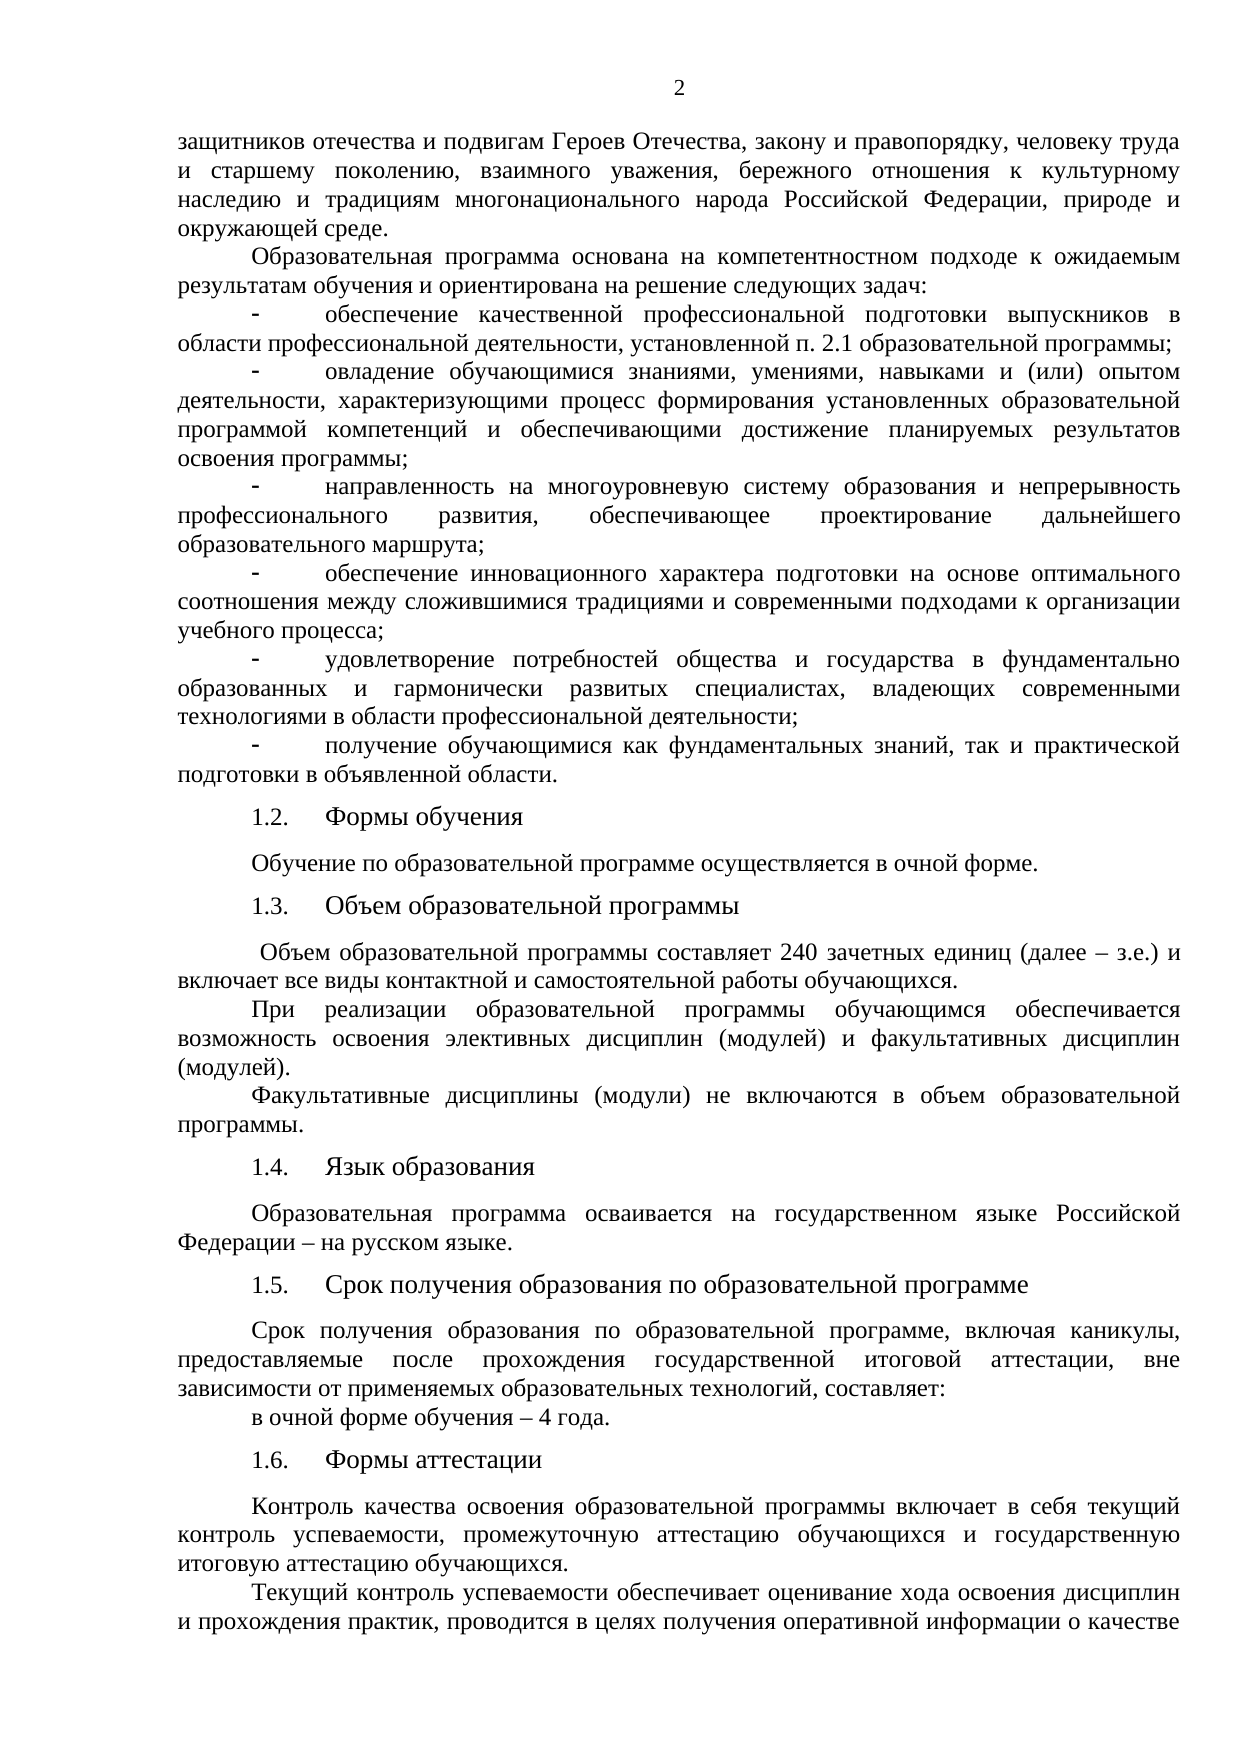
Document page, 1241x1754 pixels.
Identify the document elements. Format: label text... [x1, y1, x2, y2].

subtitle Формы аттестации [251, 1443, 1181, 1474]
list направленность на многоуровневую систему образования и непрерывность профессионального развития, обеспечивающее проектирование дальнейшего образовательного маршрута; [177, 471, 1181, 558]
subtitle Срок получения образования по образовательной программе [251, 1268, 1181, 1299]
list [177, 126, 1181, 241]
list Образовательная программа осваивается на государственном языке Российской Федерации – на русском языке. [177, 1198, 1181, 1256]
list в очной форме обучения – 4 года. [177, 1402, 1181, 1431]
subtitle Формы обучения [251, 800, 1181, 831]
list обеспечение качественной профессиональной подготовки выпускников в области профессиональной деятельности, установленной п. 2.1 образовательной программы; [177, 299, 1181, 356]
subtitle Объем образовательной программы [251, 889, 1181, 920]
subtitle Язык образования [251, 1150, 1181, 1182]
list Факультативные дисциплины (модули) не включаются в объем образовательной программы. [177, 1080, 1181, 1138]
list Объем образовательной программы составляет 240 зачетных единиц (далее – з.е.) и включает все виды контактной и самостоятельной работы обучающихся. [177, 937, 1181, 994]
list удовлетворение потребностей общества и государства в фундаментально образованных и гармонически развитых специалистах, владеющих современными технологиями в области профессиональной деятельности; [177, 644, 1181, 730]
list При реализации образовательной программы обучающимся обеспечивается возможность освоения элективных дисциплин (модулей) и факультативных дисциплин (модулей). [177, 994, 1181, 1080]
list обеспечение инновационного характера подготовки на основе оптимального соотношения между сложившимися традициями и современными подходами к организации учебного процесса; [177, 558, 1181, 644]
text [177, 1577, 1181, 1634]
list Обучение по образовательной программе осуществляется в очной форме. [177, 848, 1181, 877]
list Срок получения образования по образовательной программе, включая каникулы, предоставляемые после прохождения государственной итоговой аттестации, вне зависимости от применяемых образовательных технологий, составляет: [177, 1316, 1181, 1402]
list получение обучающимися как фундаментальных знаний, так и практической подготовки в объявленной области. [177, 730, 1181, 788]
text Контроль качества освоения образовательной программы включает в себя текущий контроль успеваемости, промежуточную аттестацию обучающихся и государственную итоговую аттестацию обучающихся. [177, 1491, 1181, 1577]
list овладение обучающимися знаниями, умениями, навыками и (или) опытом деятельности, характеризующими процесс формирования установленных образовательной программой компетенций и обеспечивающими достижение планируемых результатов освоения программы; [177, 356, 1181, 471]
list Образовательная программа основана на компетентностном подходе к ожидаемым результатам обучения и ориентирована на решение следующих задач: [177, 241, 1181, 299]
